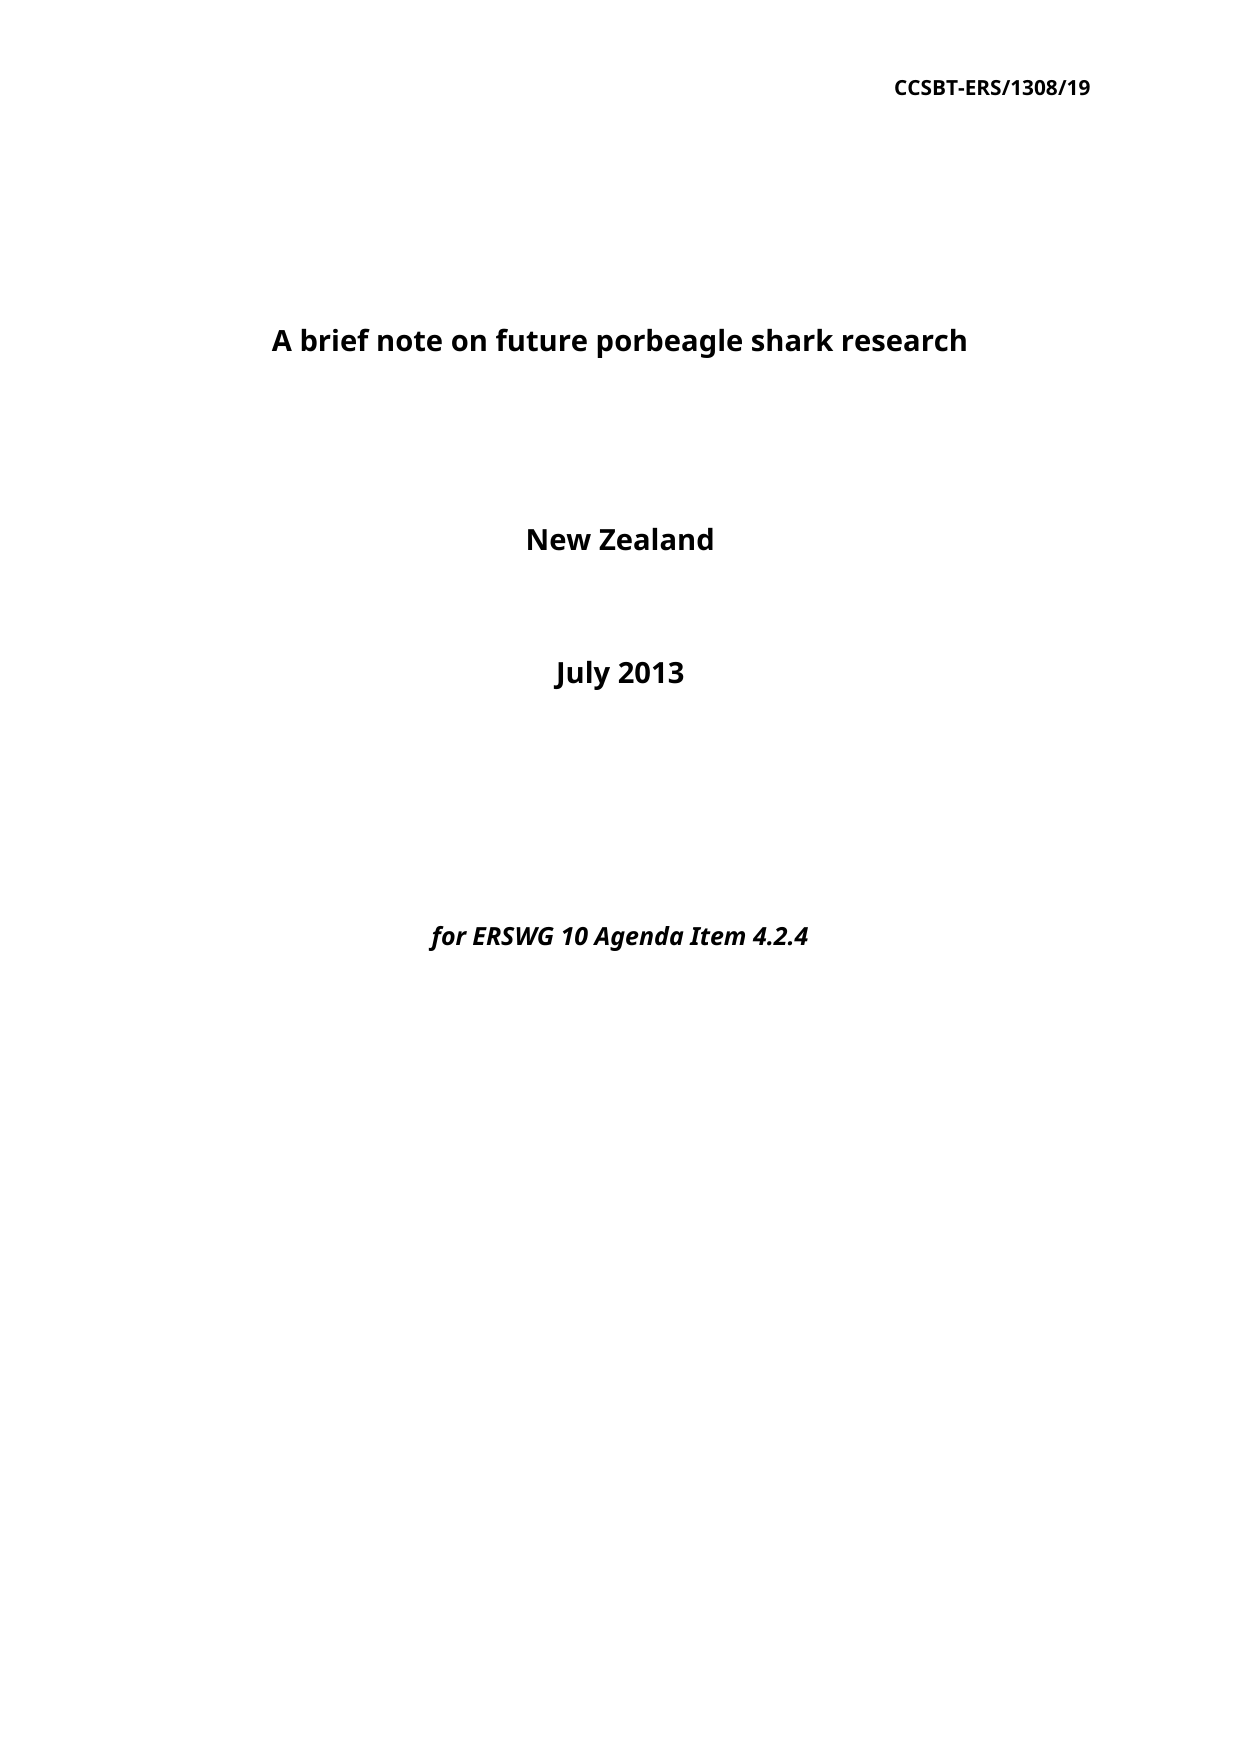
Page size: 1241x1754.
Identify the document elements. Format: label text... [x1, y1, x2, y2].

text A brief note on future porbeagle shark research [150, 320, 1090, 360]
text for ERSWG 10 Agenda Item 4.2.4 [150, 918, 1090, 952]
text New Zealand [150, 520, 1090, 559]
text July 2013 [150, 653, 1090, 692]
